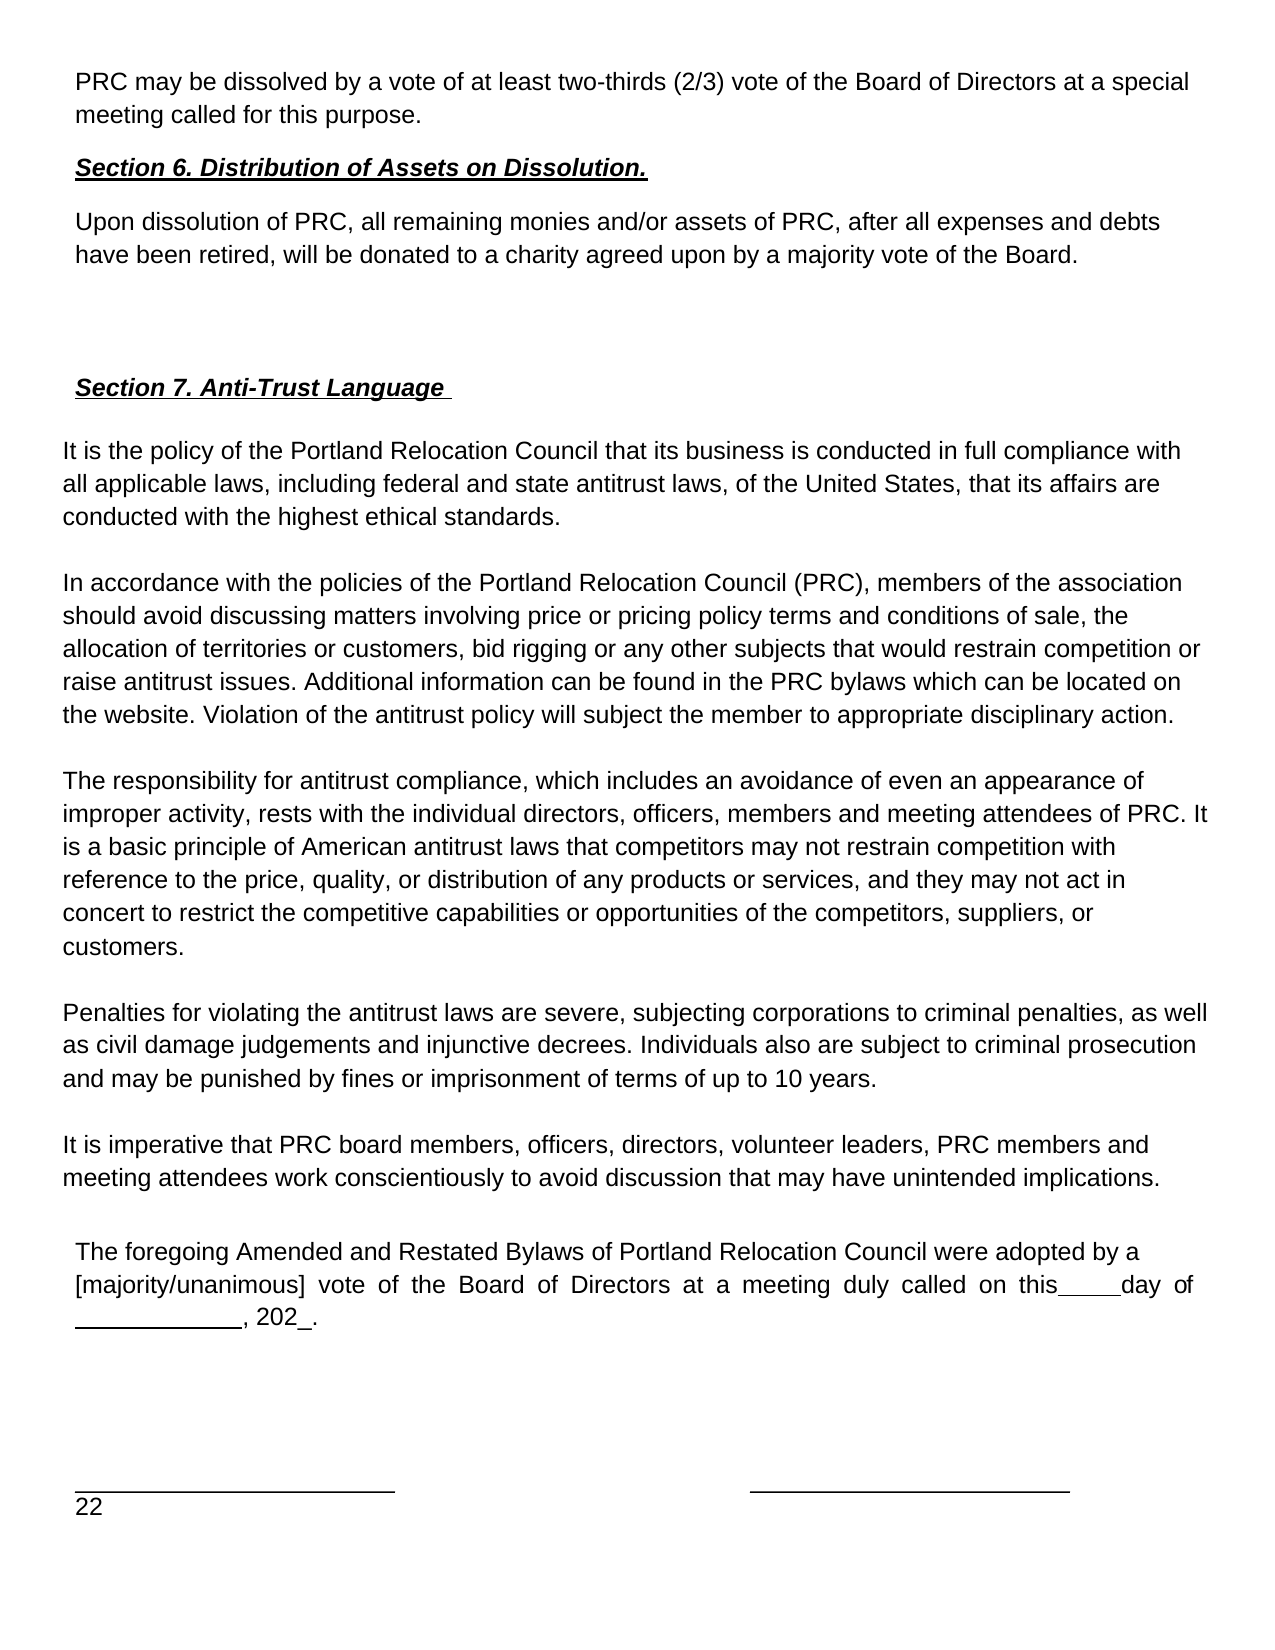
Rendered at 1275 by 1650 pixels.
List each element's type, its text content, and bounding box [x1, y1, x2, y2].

text Penalties for violating the antitrust laws are severe, subjecting corporations to criminal penalties, as well as civil damage judgements and injunctive decrees. Individuals also are subject to criminal prosecution and may be punished by fines or imprisonment of terms of up to 10 years. [62, 997, 1212, 1092]
text Upon dissolution of PRC, all remaining monies and/or assets of PRC, after all expenses and debts have been retired, will be donated to a charity agreed upon by a majority vote of the Board. [75, 207, 1212, 269]
text The foregoing Amended and Restated Bylaws of Portland Relocation Council were adopted by a [majority/unanimous] vote of the Board of Directors at a meeting duly called on this day of [75, 1237, 1200, 1298]
text It is imperative that PRC board members, officers, directors, volunteer leaders, PRC members and meeting attendees work conscientiously to avoid discussion that may have unintended implications. [62, 1129, 1212, 1191]
text The responsibility for antitrust compliance, which includes an avoidance of even an appearance of improper activity, rests with the individual directors, officers, members and meeting attendees of PRC. It is a basic principle of American antitrust laws that competitors may not restrain competition with reference to the price, quality, or distribution of any products or services, and they may not act in concert to restrict the competitive capabilities or opportunities of the competitors, suppliers, or customers. [62, 766, 1212, 960]
text In accordance with the policies of the Portland Relocation Council (PRC), members of the association should avoid discussing matters involving price or pricing policy terms and conditions of sale, the allocation of territories or customers, bid rigging or any other subjects that would restrain competition or raise antitrust issues. Additional information can be found in the PRC bylaws which can be located on the website. Violation of the antitrust policy will subject the member to appropriate disciplinary action. [62, 568, 1212, 729]
text PRC may be dissolved by a vote of at least two-thirds (2/3) vote of the Board of Directors at a special meeting called for this purpose. [75, 67, 1212, 128]
text Section 7. Anti-Trust Language [75, 373, 1212, 402]
subtitle Section 6. Distribution of Assets on Dissolution. [75, 153, 1212, 182]
text It is the policy of the Portland Relocation Council that its business is conducted in full compliance with all applicable laws, including federal and state antitrust laws, of the United States, that its affairs are conducted with the highest ethical standards. [62, 436, 1212, 531]
text , 202_. [75, 1303, 1212, 1331]
